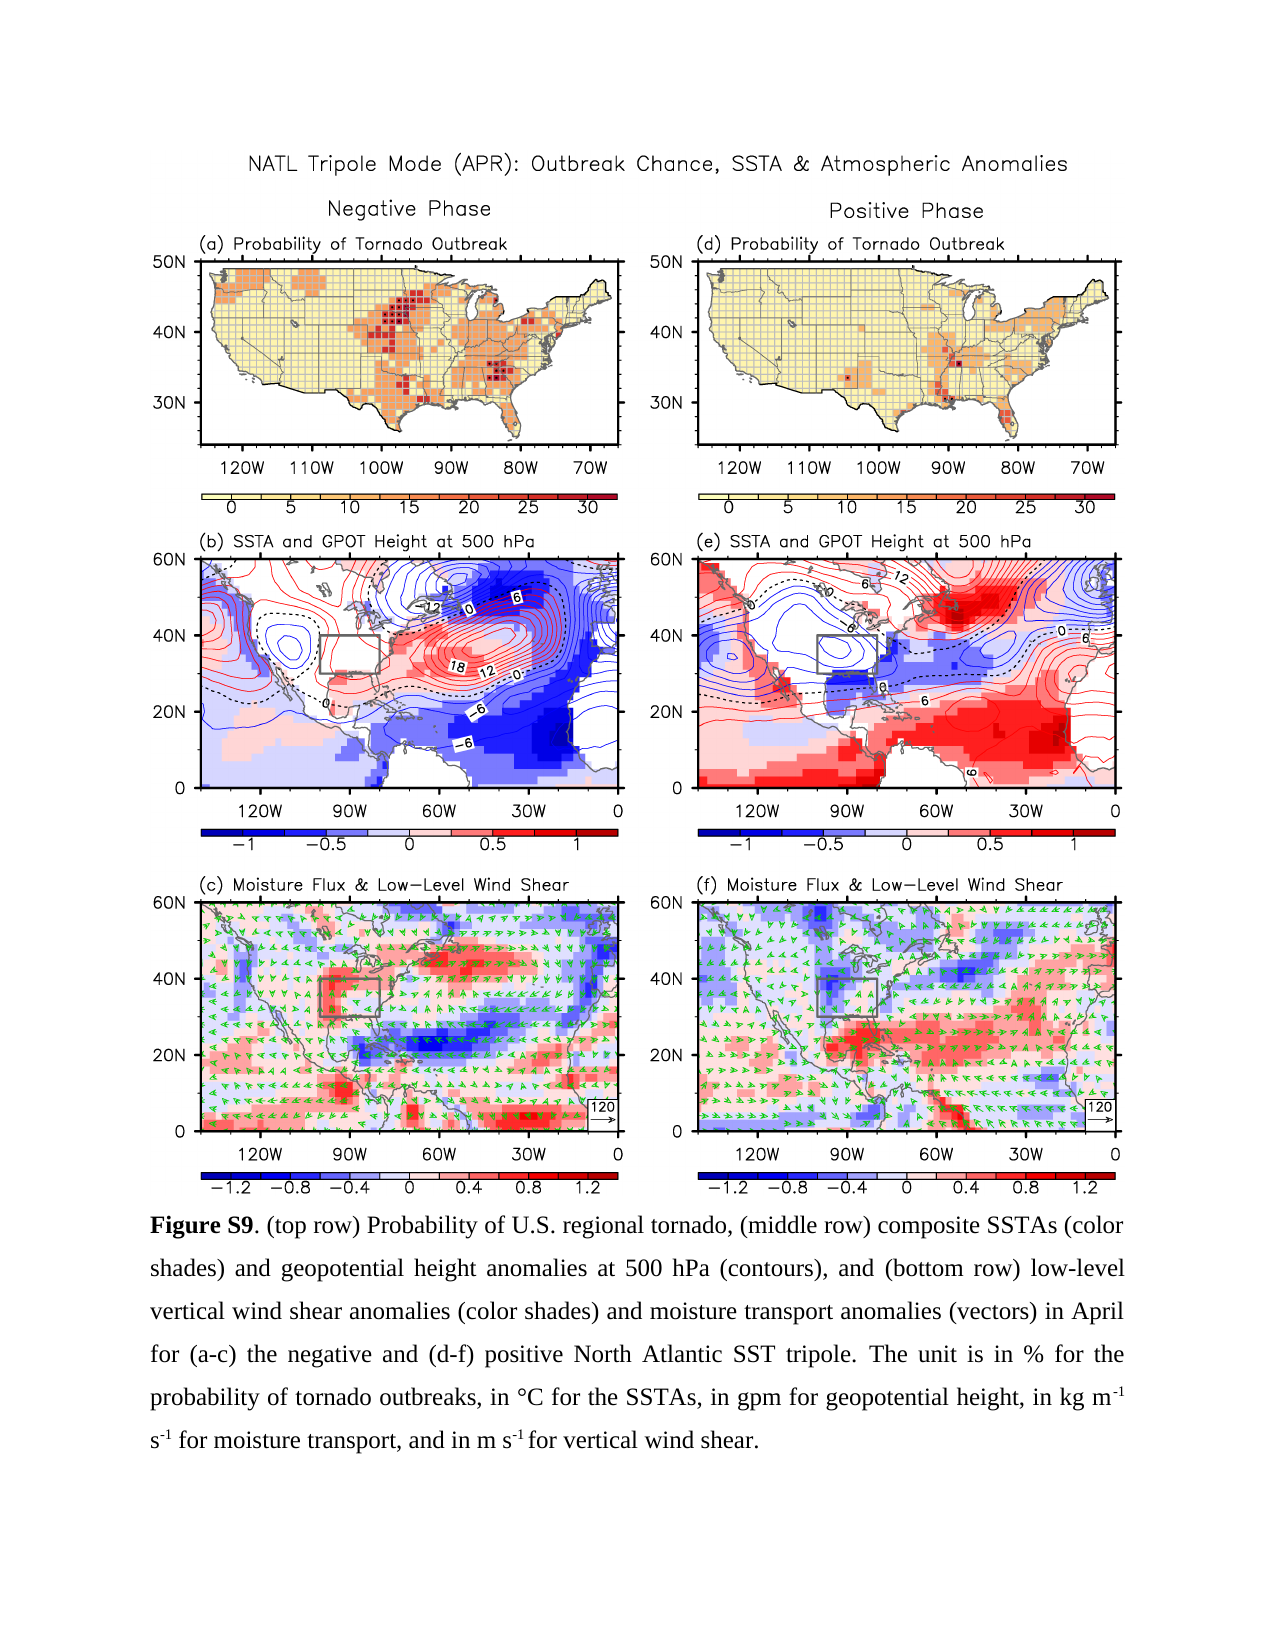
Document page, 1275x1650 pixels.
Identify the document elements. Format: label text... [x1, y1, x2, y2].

picture [150, 150, 1125, 1196]
text Figure S9. (top row) Probability of U.S. regional tornado, (middle row) composite SSTAs (color shades) and geopotential height anomalies at 500 hPa (contours), and (bottom row) low-level vertical wind shear anomalies (color shades) and moisture transport anomalies (vectors) in April for (a-c) the negative and (d-f) positive North Atlantic SST tripole. The unit is in % for the probability of tornado outbreaks, in °C for the SSTAs, in gpm for geopotential height, in kg m-1 s-1 for moisture transport, and in m s-1 for vertical wind shear. [150, 1210, 1125, 1454]
